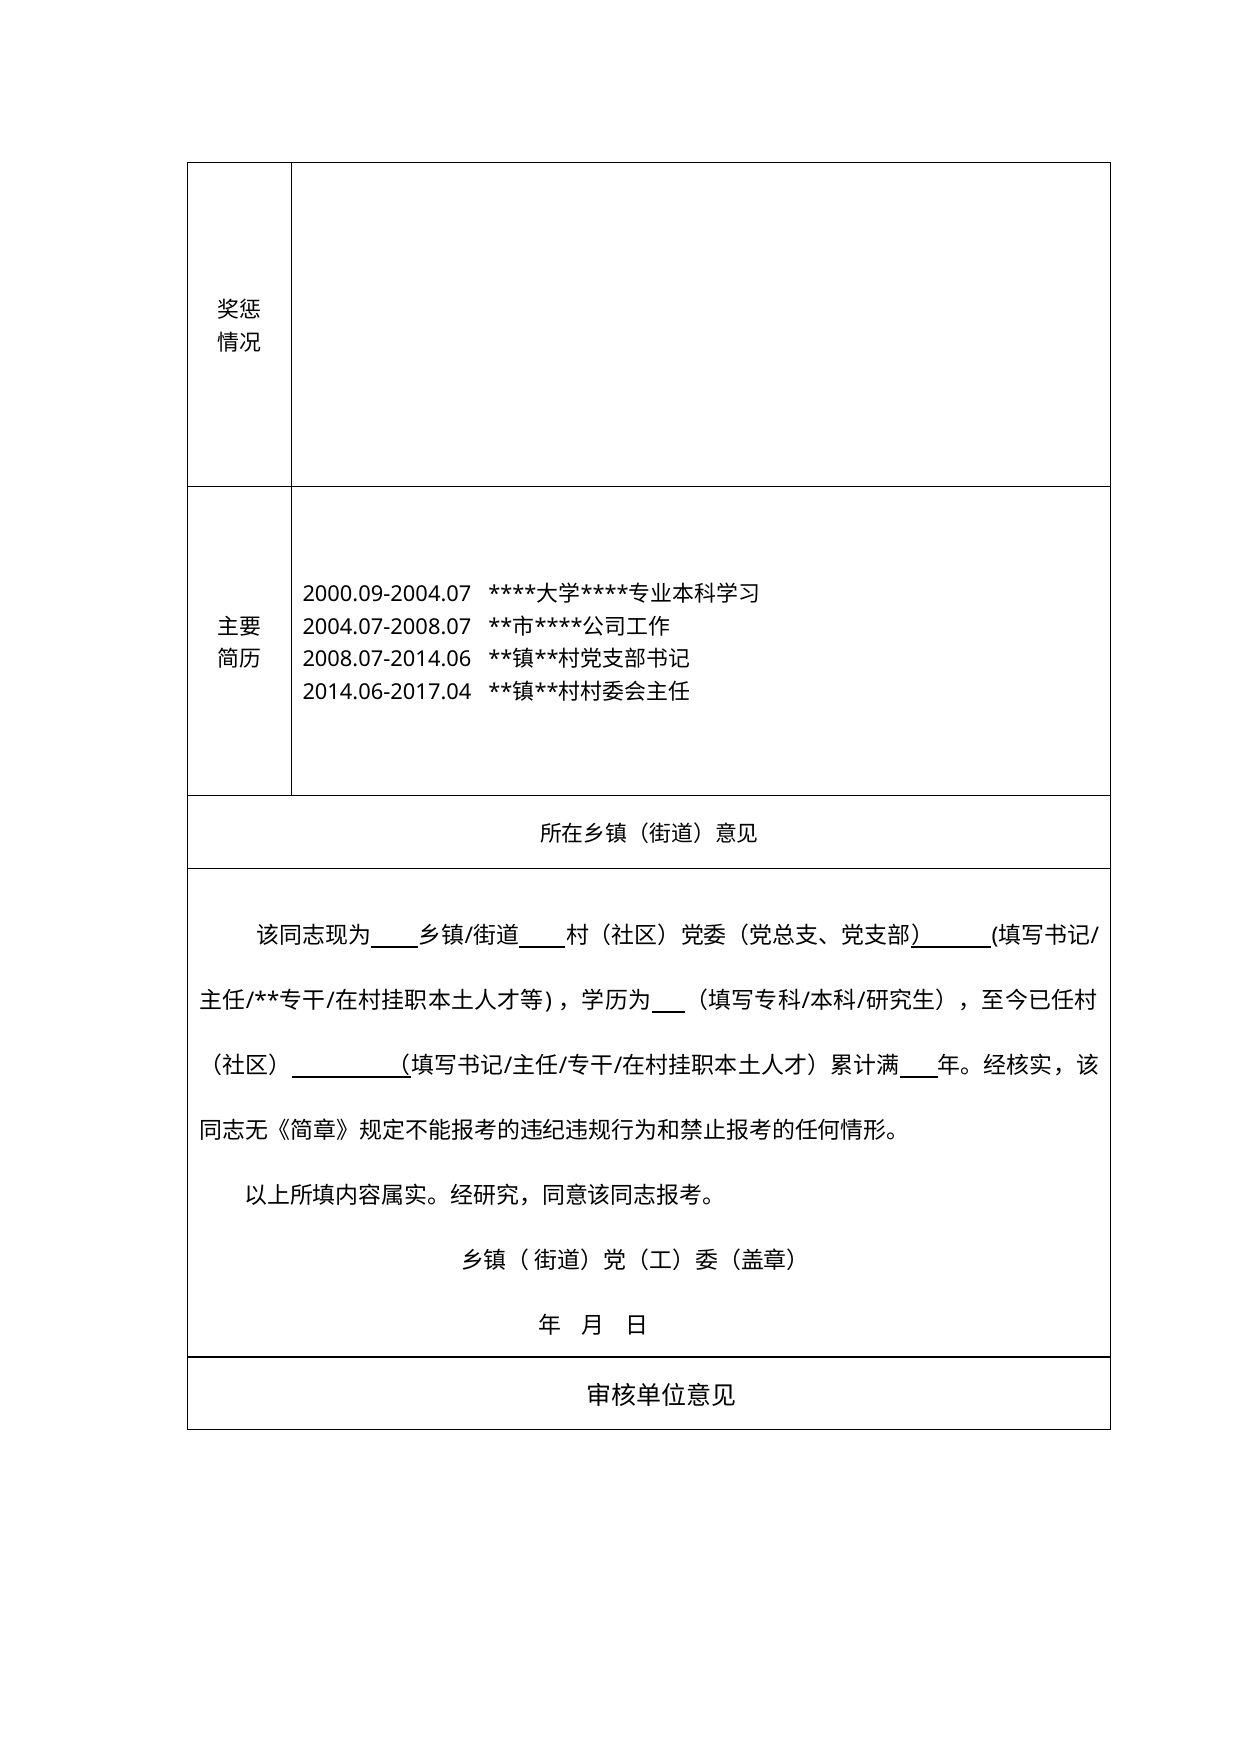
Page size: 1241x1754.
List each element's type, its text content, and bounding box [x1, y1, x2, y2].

table_cell 所在乡镇（街道）意见 [188, 796, 1110, 868]
table_cell 主要 简历 [188, 487, 291, 795]
table_cell 2000.09-2004.07 ****大学****专业本科学习 2004.07-2008.07 **市****公司工作 2008.07-2014.06 **镇**村党支部书记 2014.06-2017.04 **镇**村村委会主任 [292, 487, 1110, 795]
table_cell 奖惩 情况 [188, 163, 291, 486]
table_cell [292, 163, 1110, 486]
table_cell 审核单位意见 [188, 1358, 1110, 1429]
table_cell 该同志现为 乡镇/街道 村（社区）党委（党总支、党支部） (填写书记/主任/**专干/在村挂职本土人才等) ，学历为 （填写专科/本科/研究生），至今已任村（社区） （填写书记/主任/专干/在村挂职本土人才）累计满 年。经核实，该同志无《简章》规定不能报考的违纪违规行为和禁止报考的任何情形。 以上所填内容属实。经研究，同意该同志报考。 乡镇（ 街道）党（工）委（盖章） 年 月 日 [188, 869, 1110, 1356]
